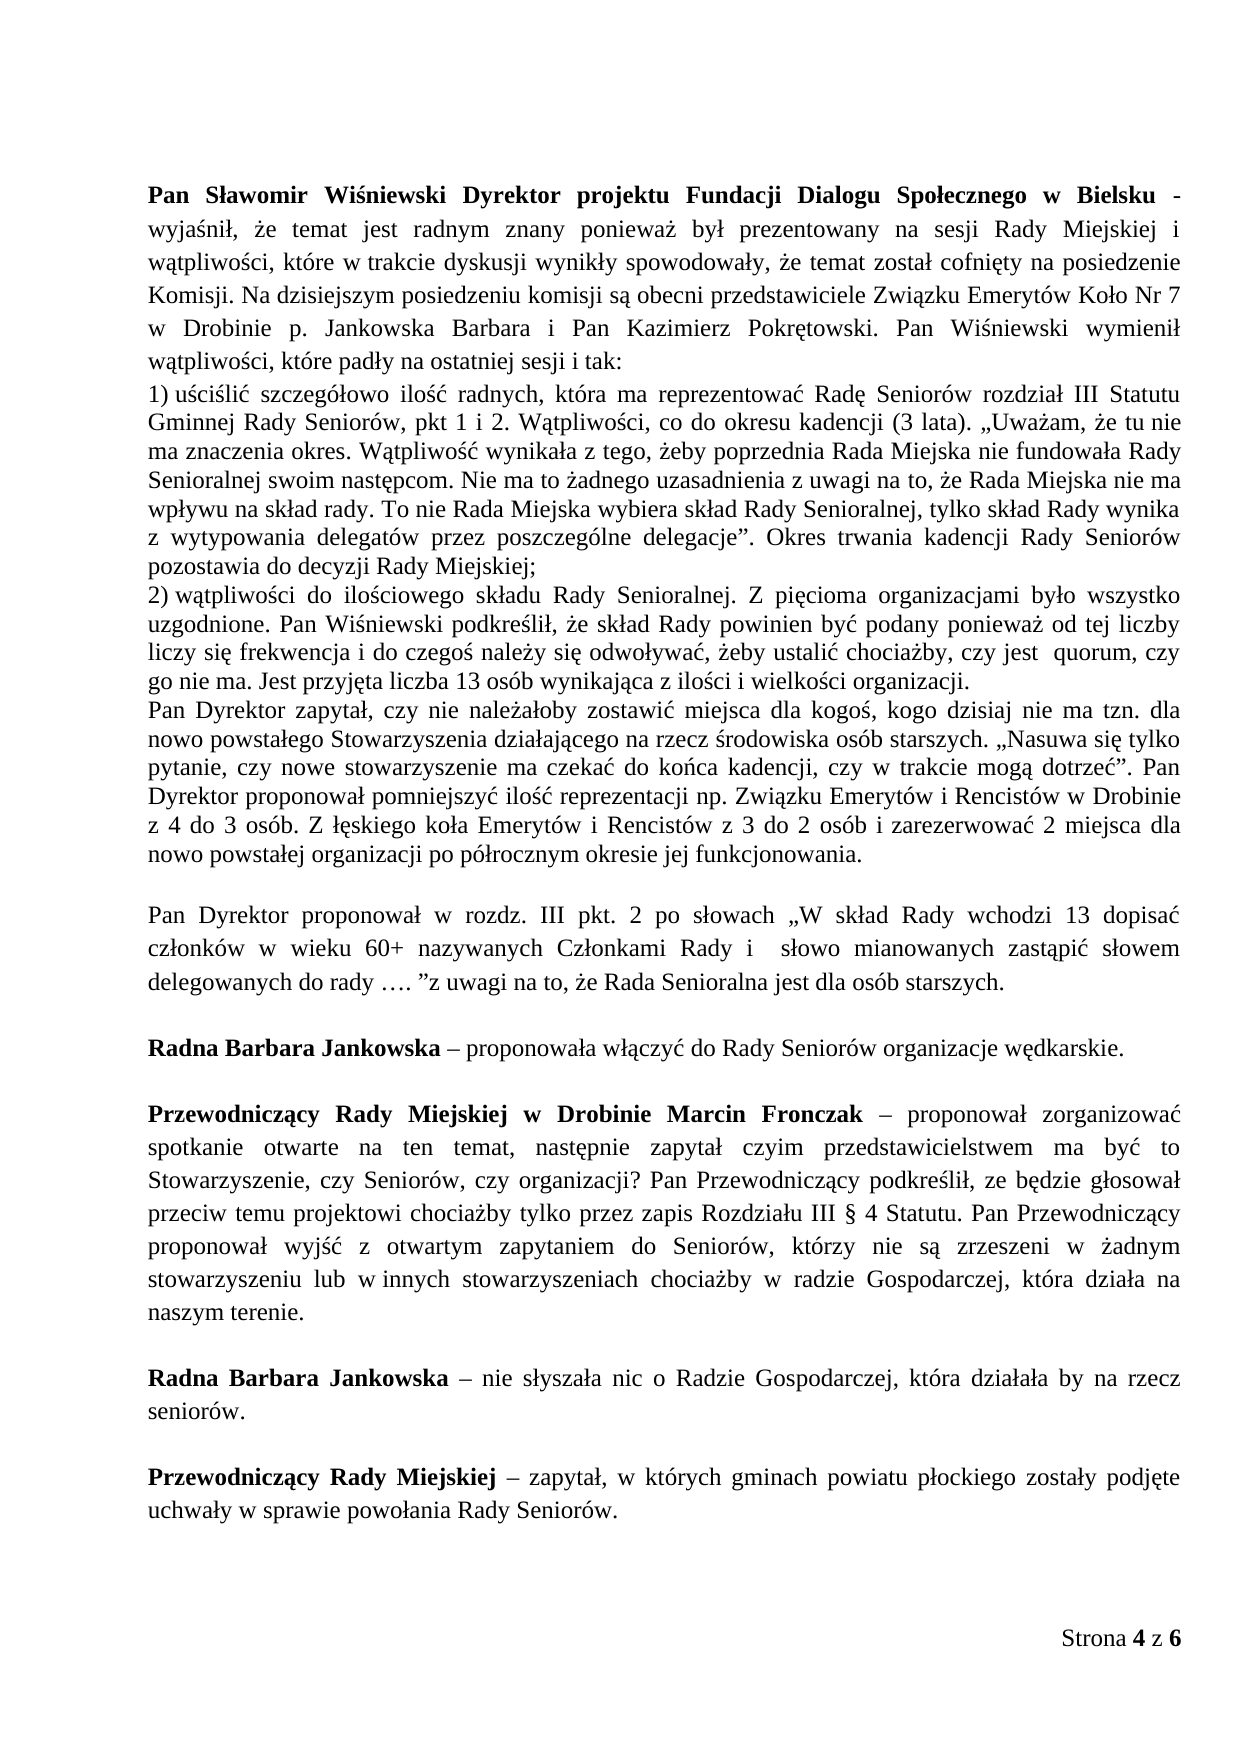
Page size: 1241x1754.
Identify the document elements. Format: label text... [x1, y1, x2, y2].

list Pan Sławomir Wiśniewski Dyrektor projektu Fundacji Dialogu Społecznego w Bielsku - wyjaśnił, że temat jest radnym znany ponieważ był prezentowany na sesji Rady Miejskiej i wątpliwości, które w trakcie dyskusji wynikły spowodowały, że temat został cofnięty na posiedzenie Komisji. Na dzisiejszym posiedzeniu komisji są obecni przedstawiciele Związku Emerytów Koło Nr 7 w Drobinie p. Jankowska Barbara i Pan Kazimierz Pokrętowski. Pan Wiśniewski wymienił wątpliwości, które padły na ostatniej sesji i tak: [148, 181, 1181, 374]
list Radna Barbara Jankowska – nie słyszała nic o Radzie Gospodarczej, która działała by na rzecz seniorów. [148, 1363, 1181, 1424]
list Pan Dyrektor proponował w rozdz. III pkt. 2 po słowach „W skład Rady wchodzi 13 dopisać członków w wieku 60+ nazywanych Członkami Rady i słowo mianowanych zastąpić słowem delegowanych do rady …. ”z uwagi na to, że Rada Senioralna jest dla osób starszych. [148, 901, 1181, 995]
list 1) uściślić szczegółowo ilość radnych, która ma reprezentować Radę Seniorów rozdział III Statutu Gminnej Rady Seniorów, pkt 1 i 2. Wątpliwości, co do okresu kadencji (3 lata). „Uważam, że tu nie ma znaczenia okres. Wątpliwość wynikała z tego, żeby poprzednia Rada Miejska nie fundowała Rady Senioralnej swoim następcom. Nie ma to żadnego uzasadnienia z uwagi na to, że Rada Miejska nie ma wpływu na skład rady. To nie Rada Miejska wybiera skład Rady Senioralnej, tylko skład Rady wynika z wytypowania delegatów przez poszczególne delegacje”. Okres trwania kadencji Rady Seniorów pozostawia do decyzji Rady Miejskiej; [148, 379, 1181, 580]
list Przewodniczący Rady Miejskiej – zapytał, w których gminach powiatu płockiego zostały podjęte uchwały w sprawie powołania Rady Seniorów. [148, 1462, 1181, 1524]
text 2) wątpliwości do ilościowego składu Rady Senioralnej. Z pięcioma organizacjami było wszystko uzgodnione. Pan Wiśniewski podkreślił, że skład Rady powinien być podany ponieważ od tej liczby liczy się frekwencja i do czegoś należy się odwoływać, żeby ustalić chociażby, czy jest quorum, czy go nie ma. Jest przyjęta liczba 13 osób wynikająca z ilości i wielkości organizacji. [148, 580, 1181, 695]
list Radna Barbara Jankowska – proponowała włączyć do Rady Seniorów organizacje wędkarskie. [148, 1033, 1181, 1061]
list Przewodniczący Rady Miejskiej w Drobinie Marcin Fronczak – proponował zorganizować spotkanie otwarte na ten temat, następnie zapytał czyim przedstawicielstwem ma być to Stowarzyszenie, czy Seniorów, czy organizacji? Pan Przewodniczący podkreślił, ze będzie głosował przeciw temu projektowi chociażby tylko przez zapis Rozdziału III § 4 Statutu. Pan Przewodniczący proponował wyjść z otwartym zapytaniem do Seniorów, którzy nie są zrzeszeni w żadnym stowarzyszeniu lub w innych stowarzyszeniach chociażby w radzie Gospodarczej, która działa na naszym terenie. [148, 1099, 1181, 1326]
list Pan Dyrektor zapytał, czy nie należałoby zostawić miejsca dla kogoś, kogo dzisiaj nie ma tzn. dla nowo powstałego Stowarzyszenia działającego na rzecz środowiska osób starszych. „Nasuwa się tylko pytanie, czy nowe stowarzyszenie ma czekać do końca kadencji, czy w trakcie mogą dotrzeć”. Pan Dyrektor proponował pomniejszyć ilość reprezentacji np. Związku Emerytów i Rencistów w Drobinie z 4 do 3 osób. Z łęskiego koła Emerytów i Rencistów z 3 do 2 osób i zarezerwować 2 miejsca dla nowo powstałej organizacji po półrocznym okresie jej funkcjonowania. [148, 695, 1181, 867]
